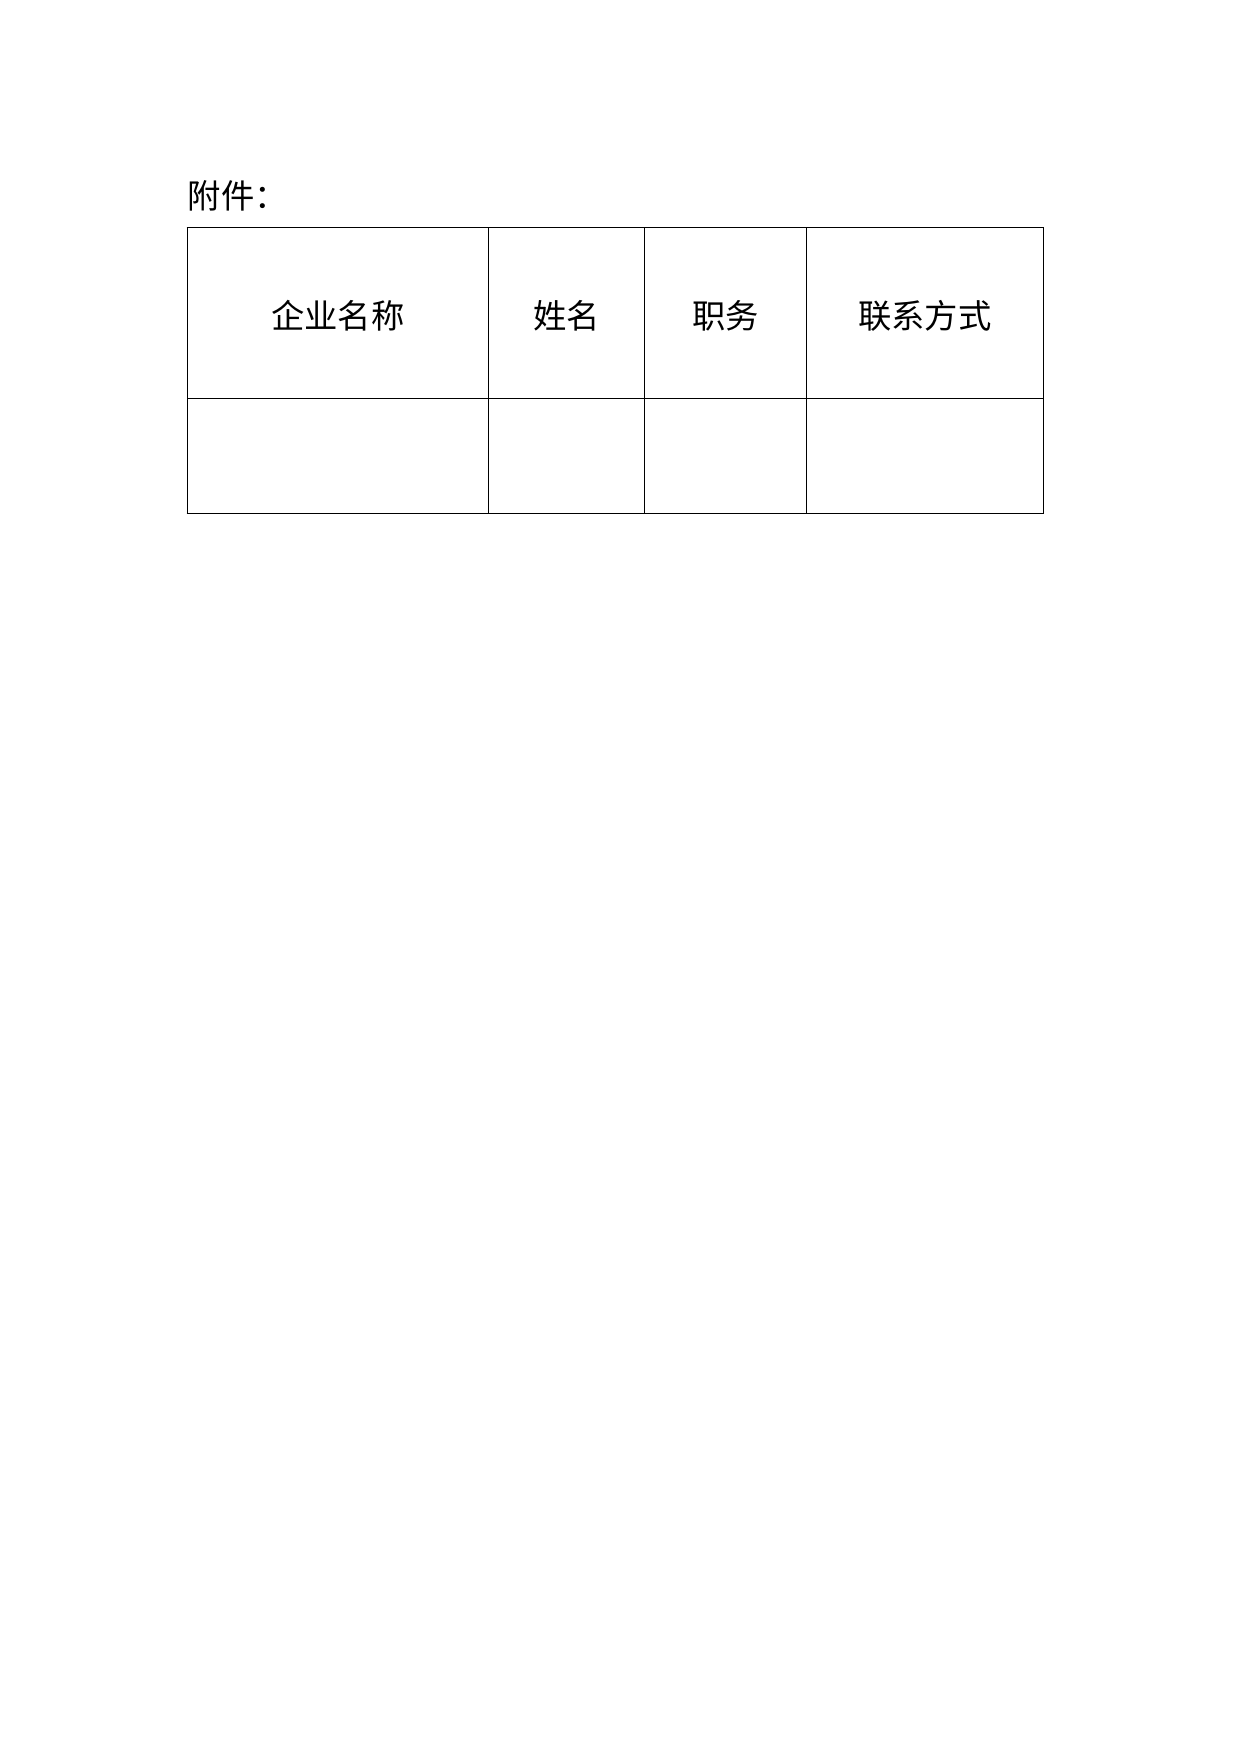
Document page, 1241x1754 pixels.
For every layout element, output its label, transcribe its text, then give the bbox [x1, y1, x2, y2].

table_cell [188, 399, 488, 513]
table_header 职务 [645, 228, 806, 398]
text 附件： [187, 162, 1053, 227]
table_header 联系方式 [807, 228, 1043, 398]
table_cell [645, 399, 806, 513]
table_cell [807, 399, 1043, 513]
table_header 姓名 [489, 228, 644, 398]
table_cell [489, 399, 644, 513]
table_header 企业名称 [188, 228, 488, 398]
